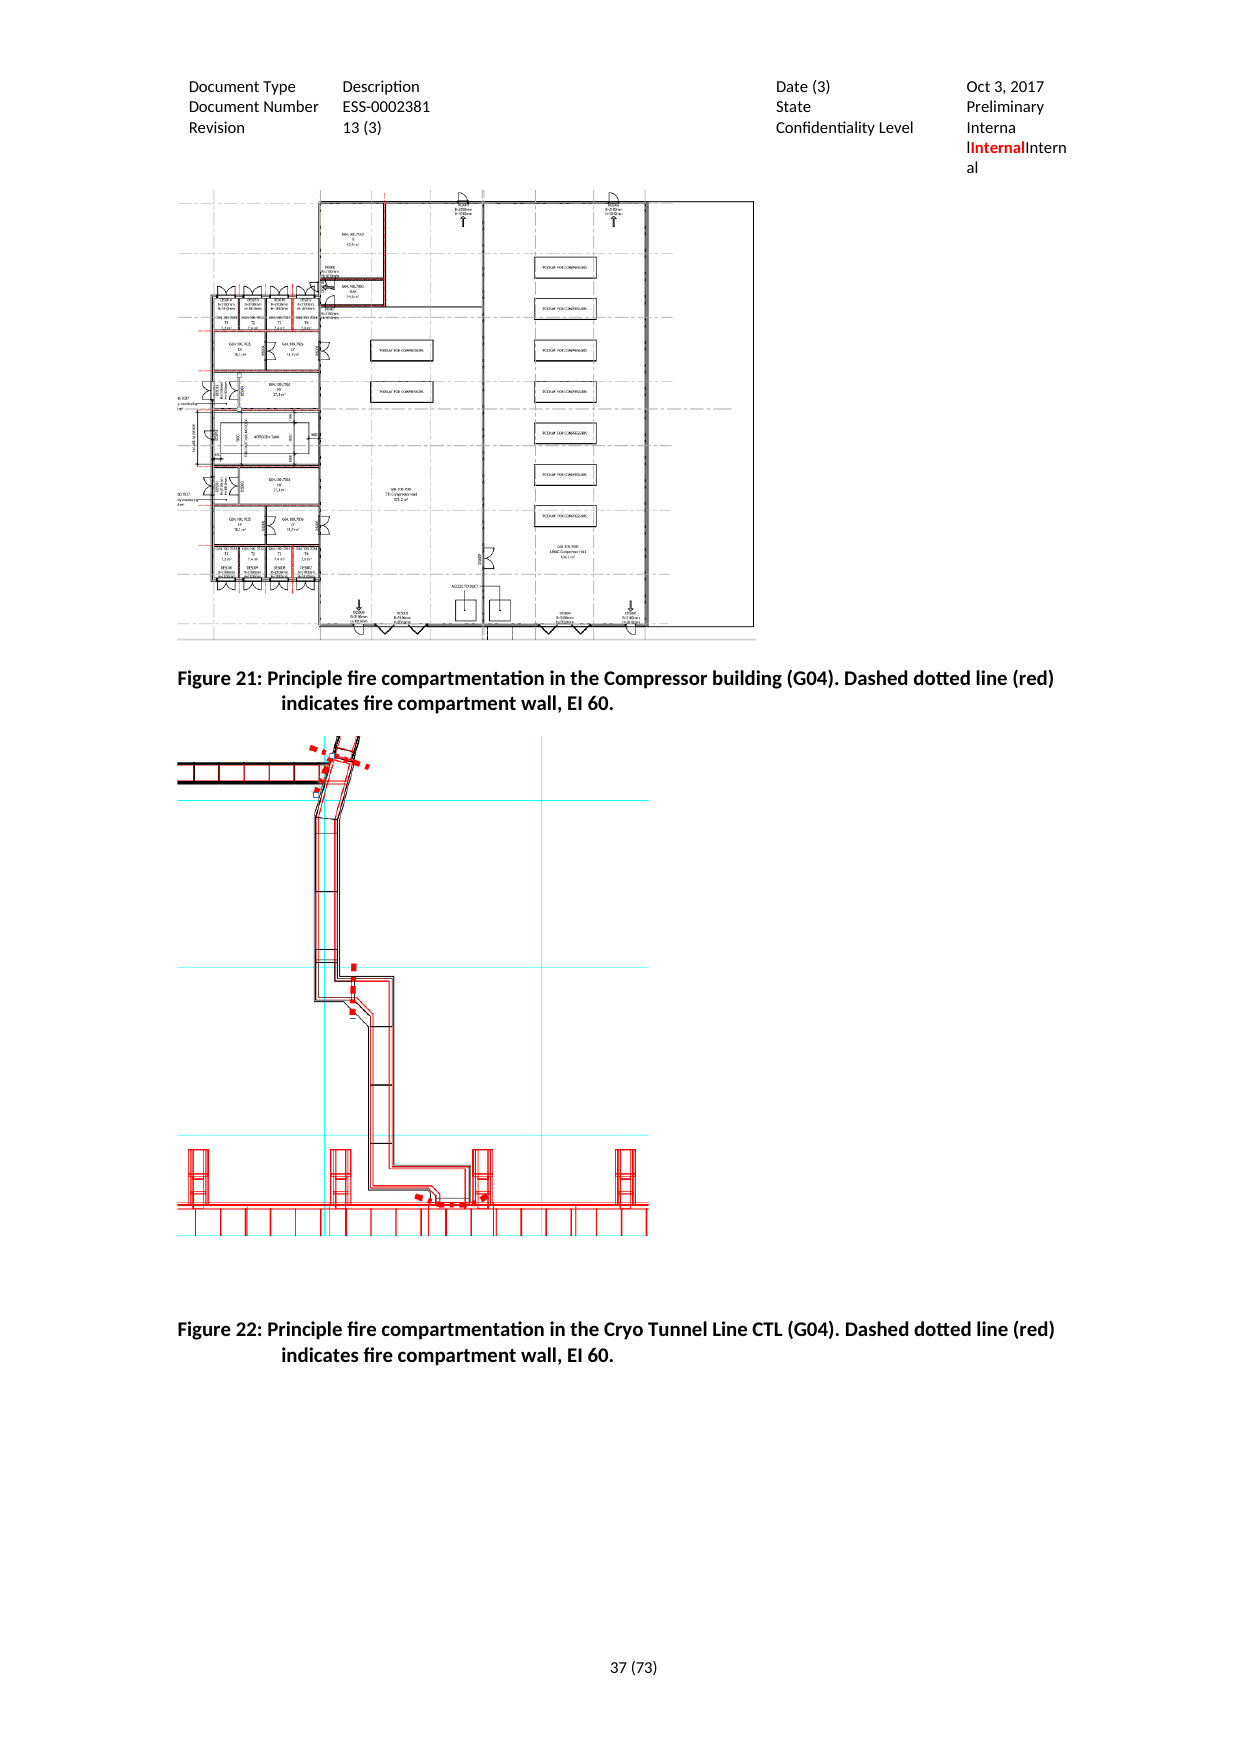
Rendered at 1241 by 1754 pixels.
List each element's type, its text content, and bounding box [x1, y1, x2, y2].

text Figure 22: Principle fire compartmentation in the Cryo Tunnel Line CTL (G04). Dashed dotted line (red) indicates fire compartment wall, EI 60. [177, 1316, 1090, 1367]
text Figure 21: Principle fire compartmentation in the Compressor building (G04). Dashed dotted line (red) indicates fire compartment wall, EI 60. [177, 665, 1090, 716]
picture [177, 190, 757, 641]
picture [177, 736, 649, 1236]
